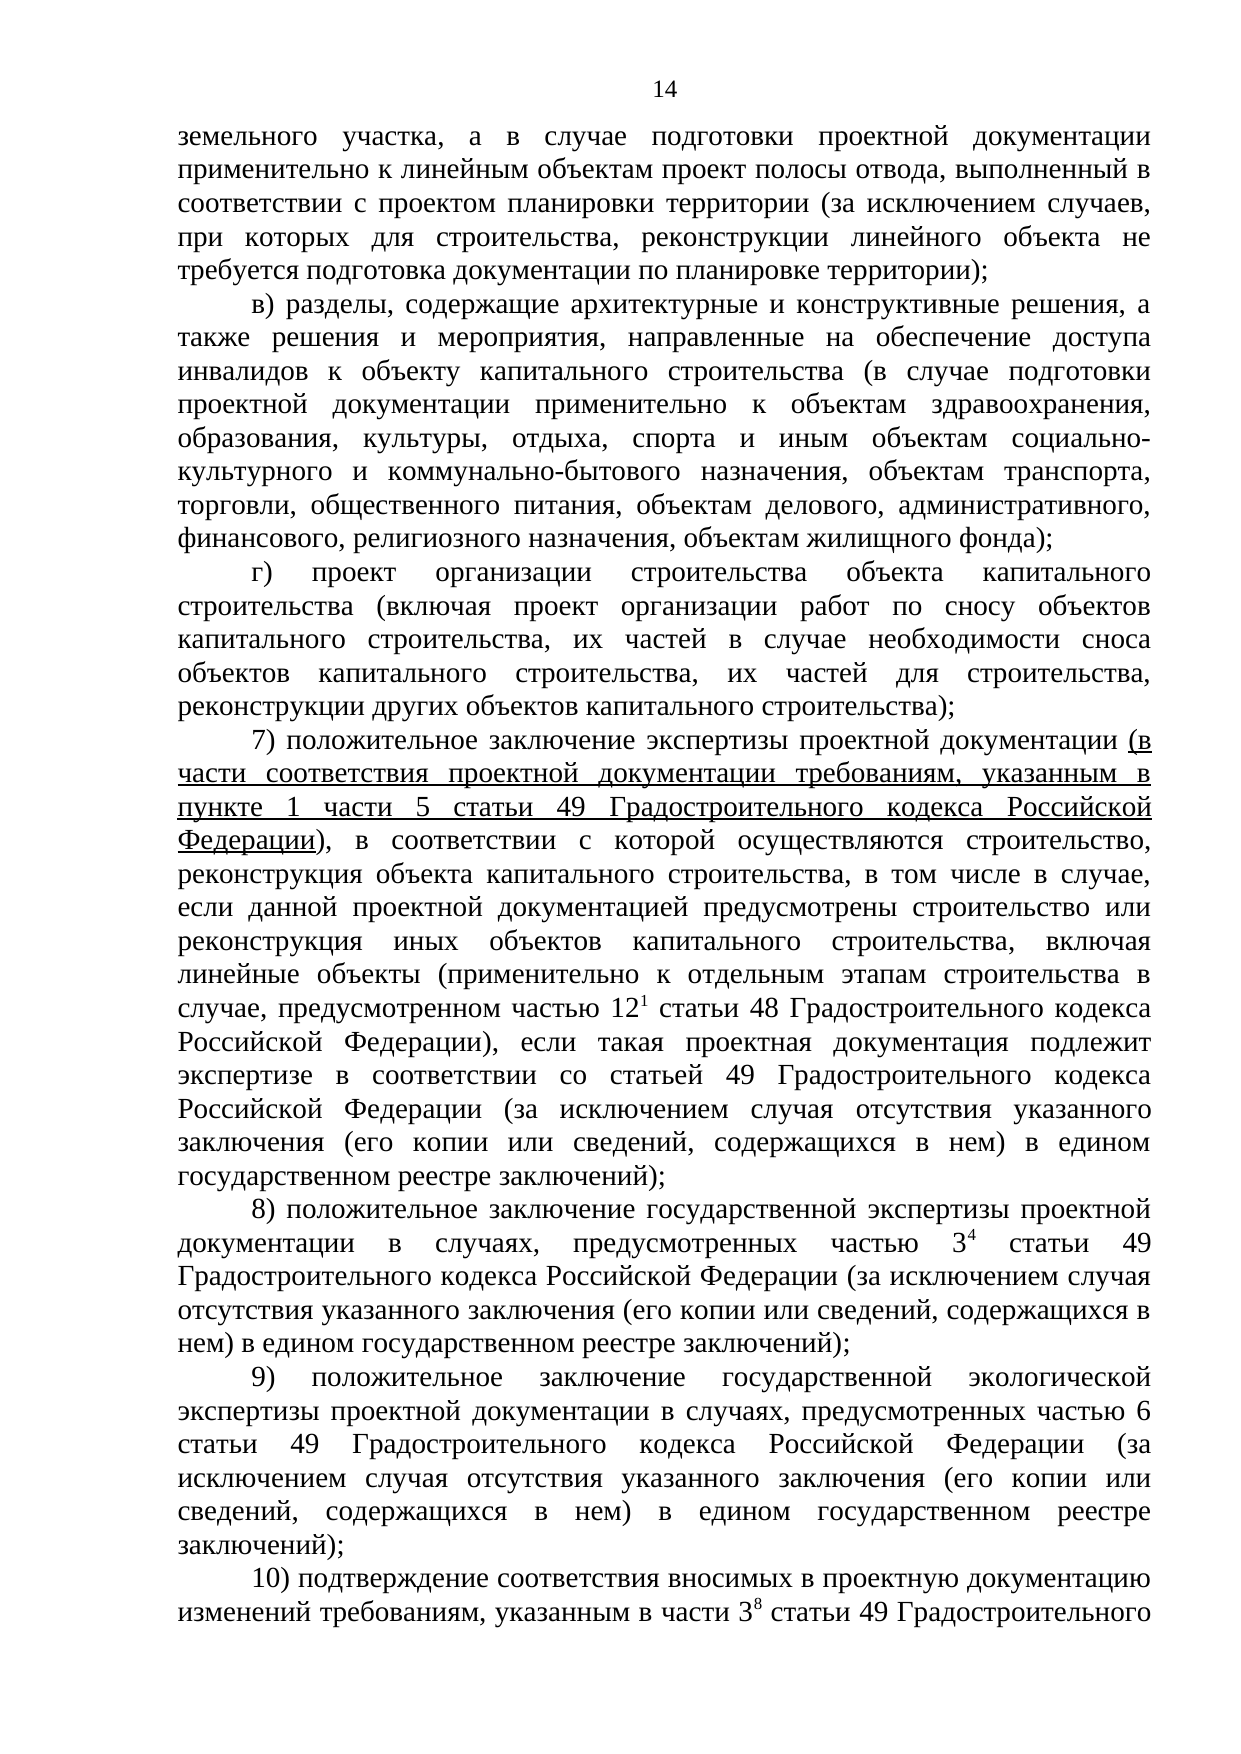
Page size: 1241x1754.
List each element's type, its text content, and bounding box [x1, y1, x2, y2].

text 7) положительное заключение экспертизы проектной документации (в части соответствия проектной документации требованиям, указанным в пункте 1 части 5 статьи 49 Градостроительного кодекса Российской Федерации), в соответствии с которой осуществляются строительство, реконструкция объекта капитального строительства, в том числе в случае, если данной проектной документацией предусмотрены строительство или реконструкция иных объектов капитального строительства, включая линейные объекты (применительно к отдельным этапам строительства в случае, предусмотренном частью 121 статьи 48 Градостроительного кодекса Российской Федерации), если такая проектная документация подлежит экспертизе в соответствии со статьей 49 Градостроительного кодекса Российской Федерации (за исключением случая отсутствия указанного заключения (его копии или сведений, содержащихся в нем) в едином государственном реестре заключений); [177, 722, 1152, 818]
text 7) положительное заключение экспертизы проектной документации (в части соответствия проектной документации требованиям, указанным в пункте 1 части 5 статьи 49 Градостроительного кодекса Российской Федерации), в соответствии с которой осуществляются строительство, реконструкция объекта капитального строительства, в том числе в случае, если данной проектной документацией предусмотрены строительство или реконструкция иных объектов капитального строительства, включая линейные объекты (применительно к отдельным этапам строительства в случае, предусмотренном частью 121 статьи 48 Градостроительного кодекса Российской Федерации), если такая проектная документация подлежит экспертизе в соответствии со статьей 49 Градостроительного кодекса Российской Федерации (за исключением случая отсутствия указанного заключения (его копии или сведений, содержащихся в нем) в едином государственном реестре заключений); [177, 820, 1152, 1191]
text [177, 118, 1152, 286]
text г) проект организации строительства объекта капитального строительства (включая проект организации работ по сносу объектов капитального строительства, их частей в случае необходимости сноса объектов капитального строительства, их частей для строительства, реконструкции других объектов капитального строительства); [177, 554, 1152, 722]
text 8) положительное заключение государственной экспертизы проектной документации в случаях, предусмотренных частью 34 статьи 49 Градостроительного кодекса Российской Федерации (за исключением случая отсутствия указанного заключения (его копии или сведений, содержащихся в нем) в едином государственном реестре заключений); [177, 1191, 1152, 1359]
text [177, 1560, 1152, 1627]
text 9) положительное заключение государственной экологической экспертизы проектной документации в случаях, предусмотренных частью 6 статьи 49 Градостроительного кодекса Российской Федерации (за исключением случая отсутствия указанного заключения (его копии или сведений, содержащихся в нем) в едином государственном реестре заключений); [177, 1359, 1152, 1560]
text в) разделы, содержащие архитектурные и конструктивные решения, а также решения и мероприятия, направленные на обеспечение доступа инвалидов к объекту капитального строительства (в случае подготовки проектной документации применительно к объектам здравоохранения, образования, культуры, отдыха, спорта и иным объектам социально-культурного и коммунально-бытового назначения, объектам транспорта, торговли, общественного питания, объектам делового, административного, финансового, религиозного назначения, объектам жилищного фонда); [177, 286, 1152, 554]
